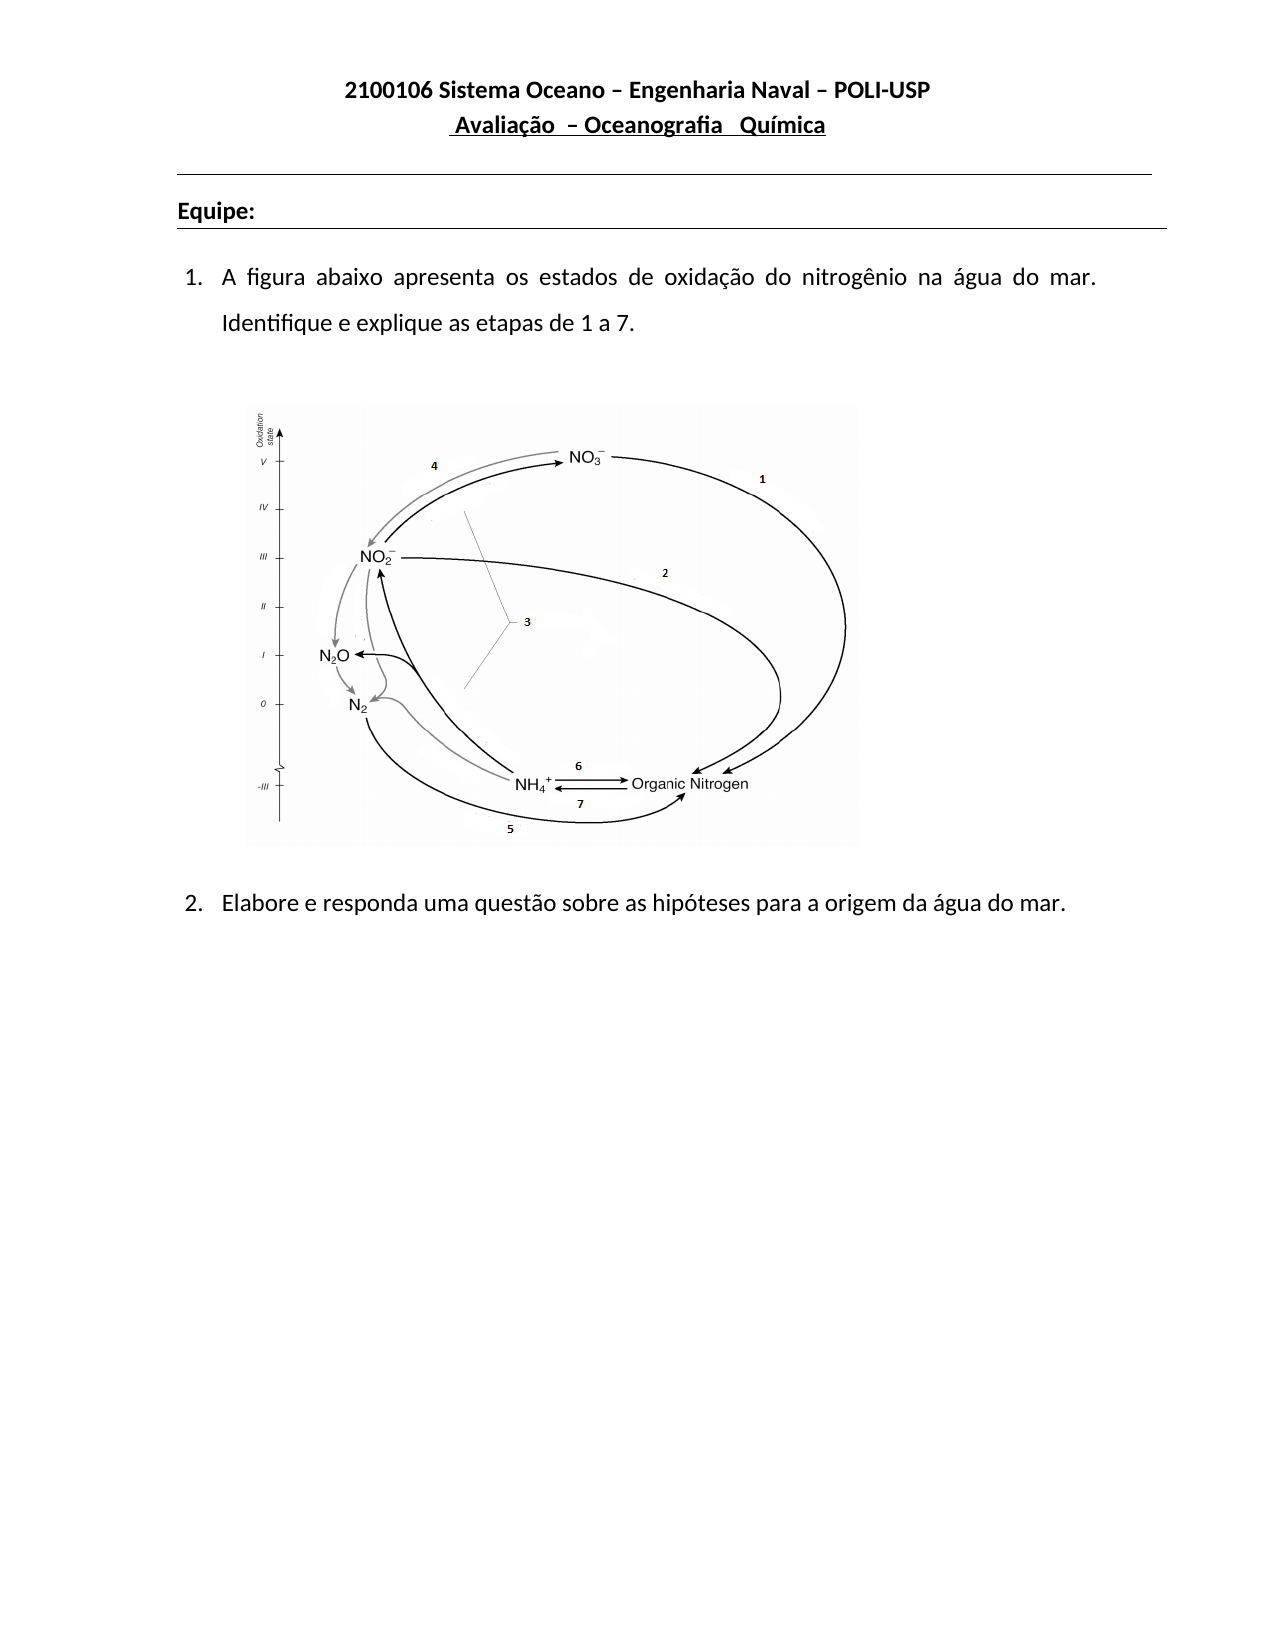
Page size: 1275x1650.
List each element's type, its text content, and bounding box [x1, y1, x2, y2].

picture [221, 377, 891, 848]
text Equipe: [177, 195, 1167, 228]
list Elabore e responda uma questão sobre as hipóteses para a origem da água do mar. [184, 887, 1098, 918]
list A figura abaixo apresenta os estados de oxidação do nitrogênio na água do mar. Identifique e explique as etapas de 1 a 7. [184, 261, 1098, 337]
